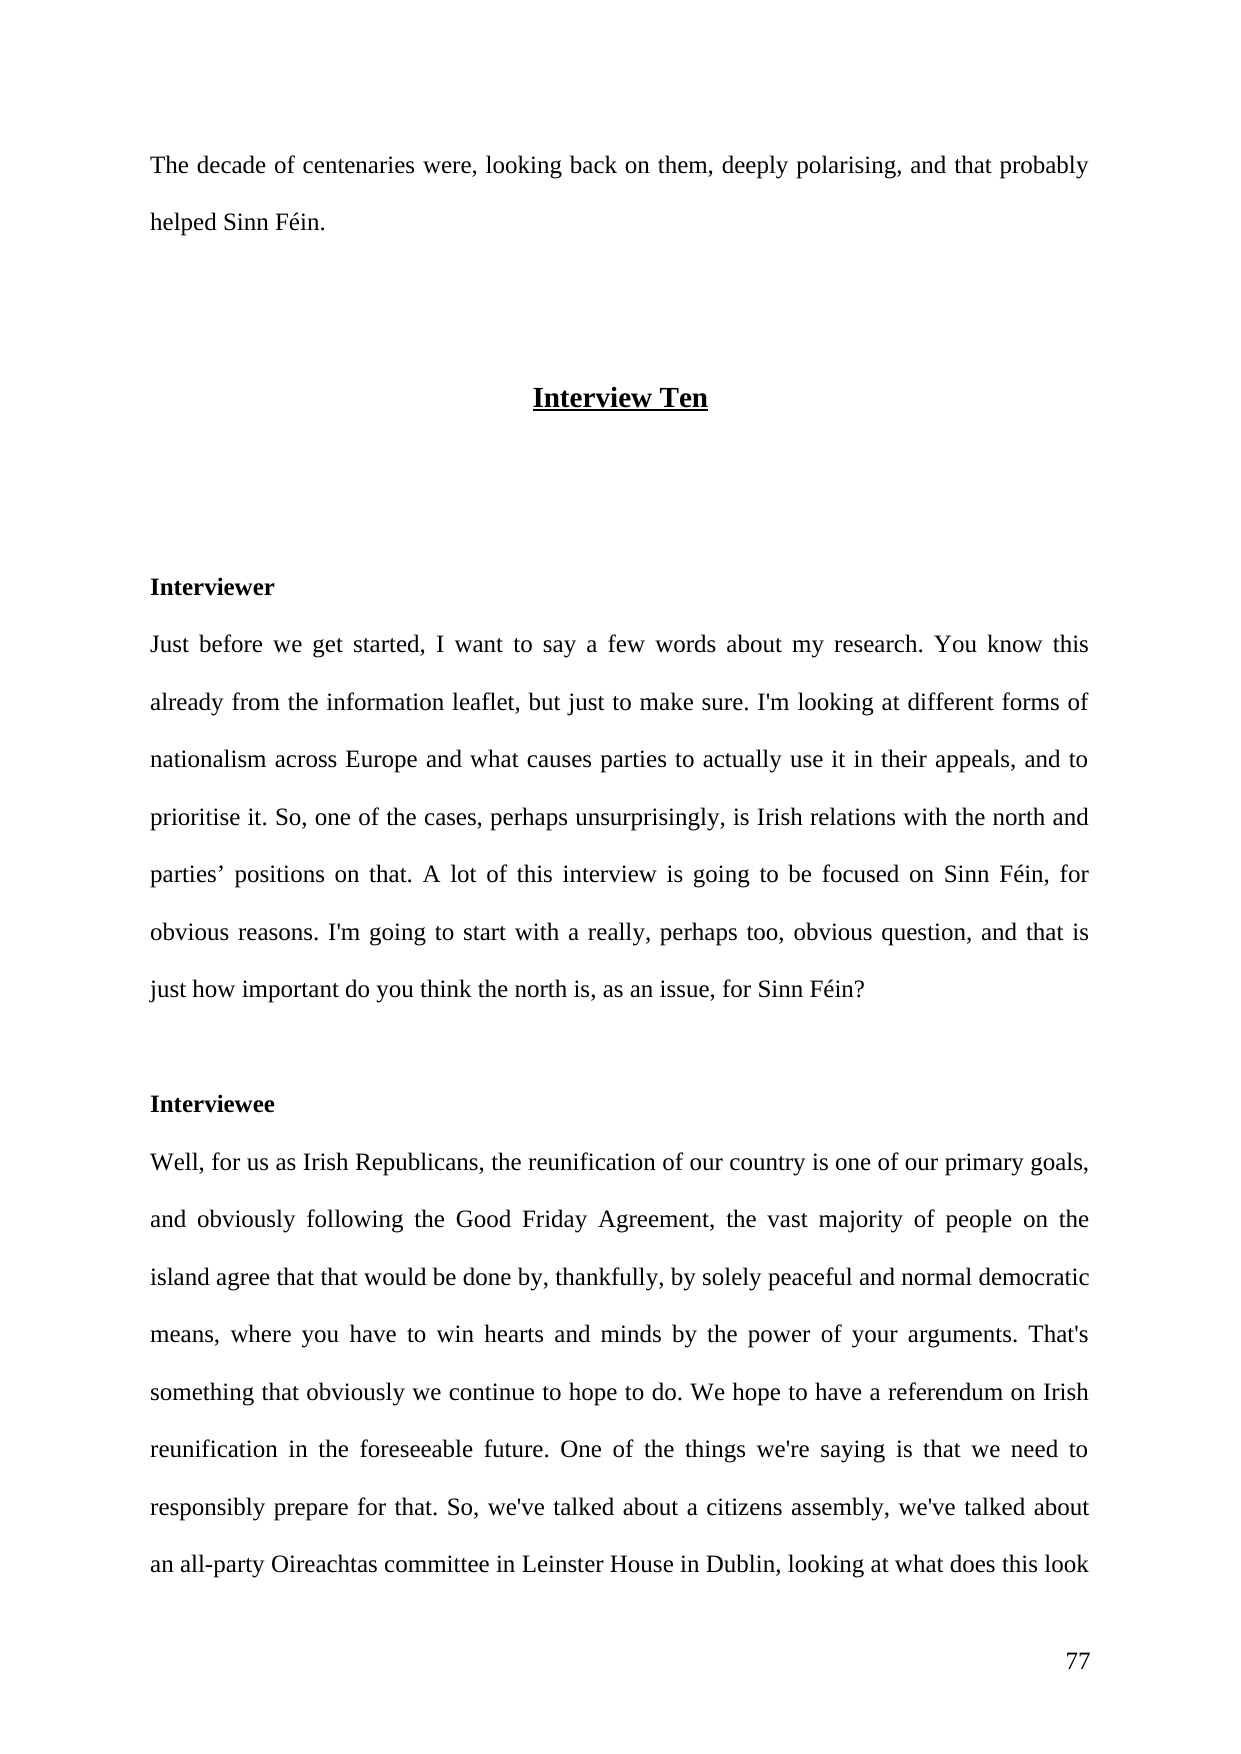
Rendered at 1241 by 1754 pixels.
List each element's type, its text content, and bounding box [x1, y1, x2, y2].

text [150, 1147, 1090, 1578]
text Just before we get started, I want to say a few words about my research. You know this already from the information leaflet, but just to make sure. I'm looking at different forms of nationalism across Europe and what causes parties to actually use it in their appeals, and to prioritise it. So, one of the cases, perhaps unsurprisingly, is Irish relations with the north and parties’ positions on that. A lot of this interview is going to be focused on Sinn Féin, for obvious reasons. I'm going to start with a really, perhaps too, obvious question, and that is just how important do you think the north is, as an issue, for Sinn Féin? [150, 629, 1090, 1003]
text Interviewee [150, 1089, 1090, 1118]
text Interviewer [150, 572, 1090, 600]
text Interview Ten [150, 380, 1090, 413]
text The decade of centenaries were, looking back on them, deeply polarising, and that probably helped Sinn Féin. [150, 150, 1090, 236]
